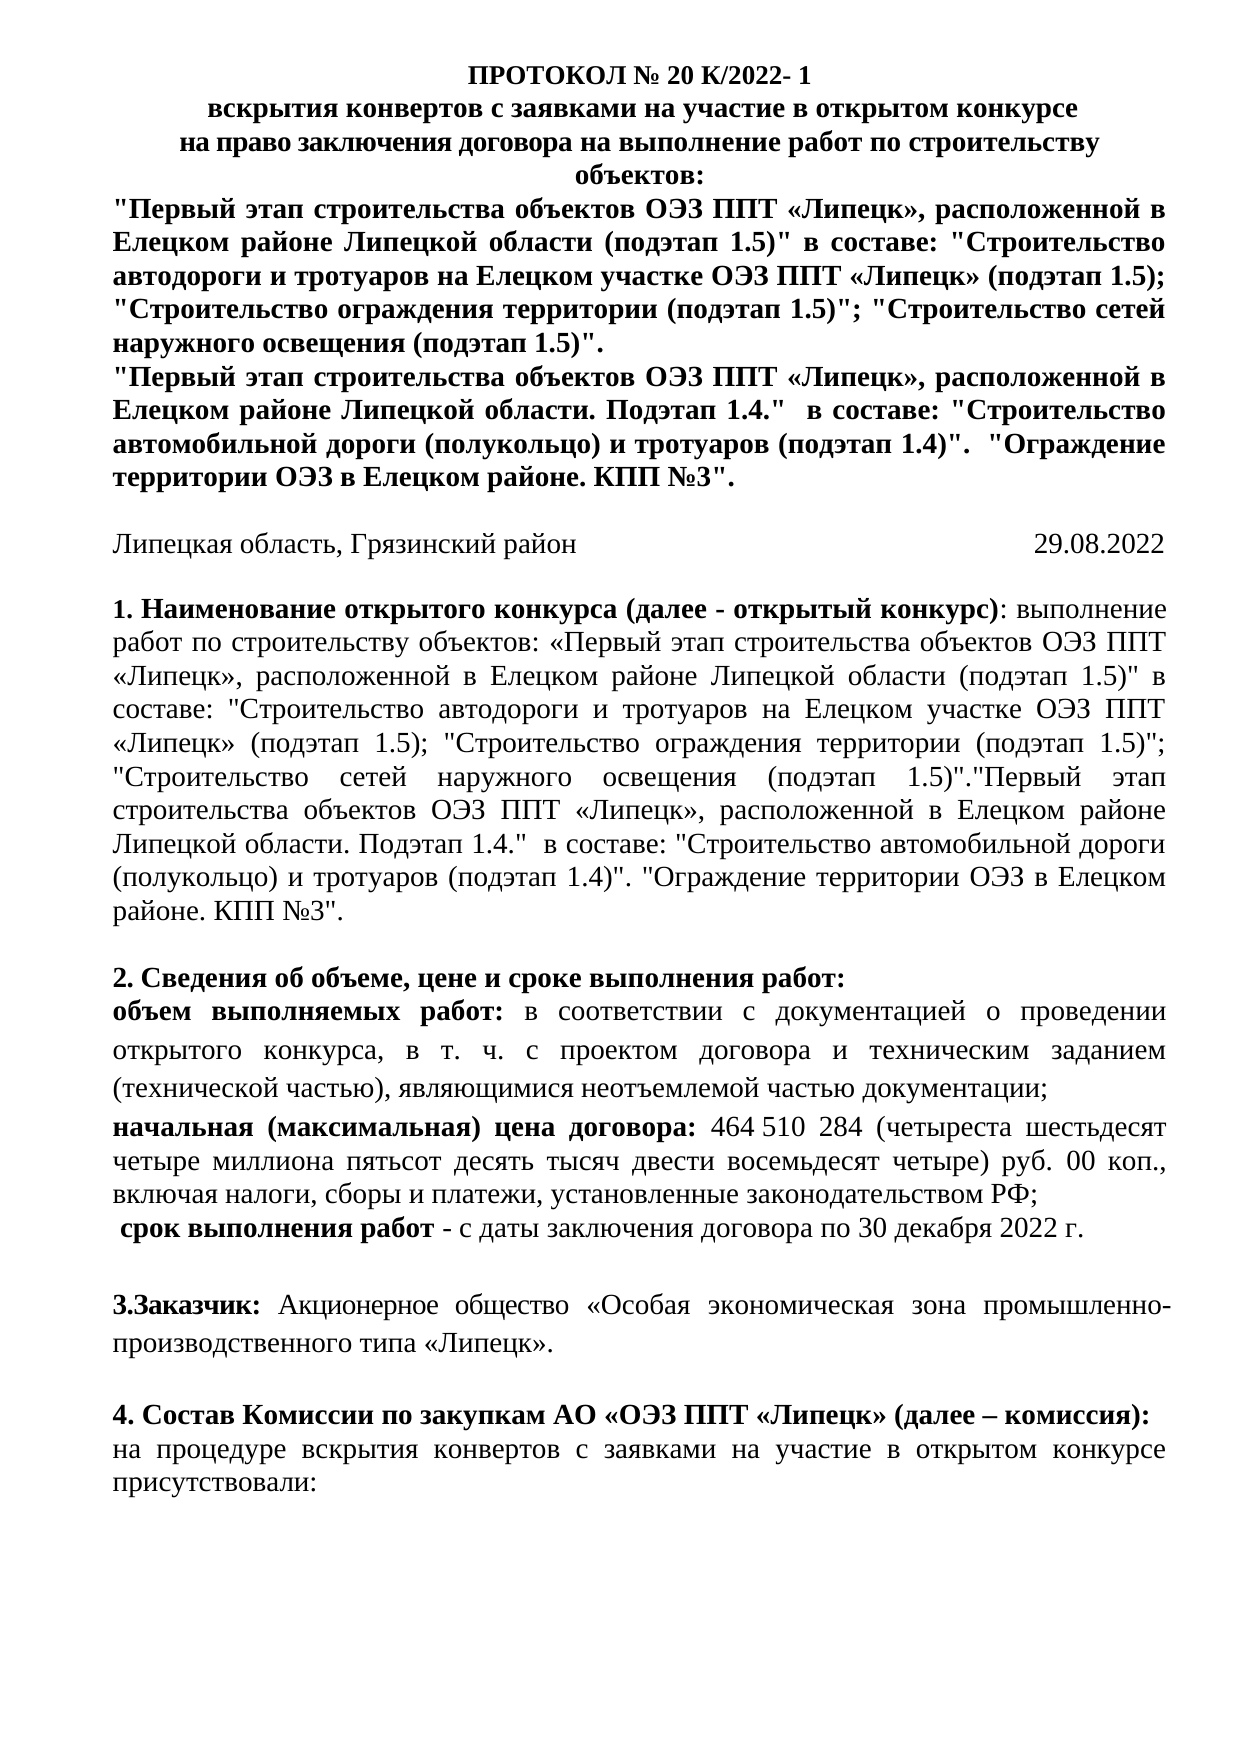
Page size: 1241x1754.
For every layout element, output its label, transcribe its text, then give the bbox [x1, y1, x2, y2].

text 3.Заказчик: Акционерное общество «Особая экономическая зона промышленно-производственного типа «Липецк». [112, 1287, 1172, 1359]
text "Первый этап строительства объектов ОЭЗ ППТ «Липецк», расположенной в Елецком районе Липецкой области (подэтап 1.5)" в составе: "Строительство автодороги и тротуаров на Елецком участке ОЭЗ ППТ «Липецк» (подэтап 1.5); "Строительство ограждения территории (подэтап 1.5)"; "Строительство сетей наружного освещения (подэтап 1.5)". [112, 191, 1167, 359]
title Протокол № 20 к/2022- 1 вскрытия конвертов с заявками на участие в открытом конкурсе [112, 59, 1167, 124]
text 1. Наименование открытого конкурса (далее - открытый конкурс): выполнение работ по строительству объектов: «Первый этап строительства объектов ОЭЗ ППТ «Липецк», расположенной в Елецком районе Липецкой области (подэтап 1.5)" в составе: "Строительство автодороги и тротуаров на Елецком участке ОЭЗ ППТ «Липецк» (подэтап 1.5); "Строительство ограждения территории (подэтап 1.5)"; "Строительство сетей наружного освещения (подэтап 1.5)"."Первый этап строительства объектов ОЭЗ ППТ «Липецк», расположенной в Елецком районе Липецкой области. Подэтап 1.4." в составе: "Строительство автомобильной дороги (полукольцо) и тротуаров (подэтап 1.4)". "Ограждение территории ОЭЗ в Елецком районе. КПП №3". [112, 591, 1167, 926]
text 4. Состав Комиссии по закупкам АО «ОЭЗ ППТ «Липецк» (далее – комиссия): [112, 1397, 1167, 1431]
text объем выполняемых работ: в соответствии с документацией о проведении открытого конкурса, в т. ч. с проектом договора и техническим заданием (технической частью), являющимися неотъемлемой частью документации; [112, 993, 1167, 1104]
text на право заключения договора на выполнение работ по строительству объектов: [112, 124, 1167, 191]
text начальная (максимальная) цена договора: 464 510 284 (четыреста шестьдесят четыре миллиона пятьсот десять тысяч двести восемьдесят четыре) руб. 00 коп., включая налоги, сборы и платежи, установленные законодательством РФ; [112, 1109, 1167, 1210]
text 2. Сведения об объеме, цене и сроке выполнения работ: [112, 960, 1167, 993]
text срок выполнения работ - с даты заключения договора по 30 декабря 2022 г. [112, 1210, 1167, 1243]
text "Первый этап строительства объектов ОЭЗ ППТ «Липецк», расположенной в Елецком районе Липецкой области. Подэтап 1.4." в составе: "Строительство автомобильной дороги (полукольцо) и тротуаров (подэтап 1.4)". "Ограждение территории ОЭЗ в Елецком районе. КПП №3". [112, 359, 1167, 493]
text на процедуре вскрытия конвертов с заявками на участие в открытом конкурсе присутствовали: [112, 1431, 1167, 1498]
text Липецкая область, Грязинский район 29.08.2022 [112, 526, 1167, 560]
